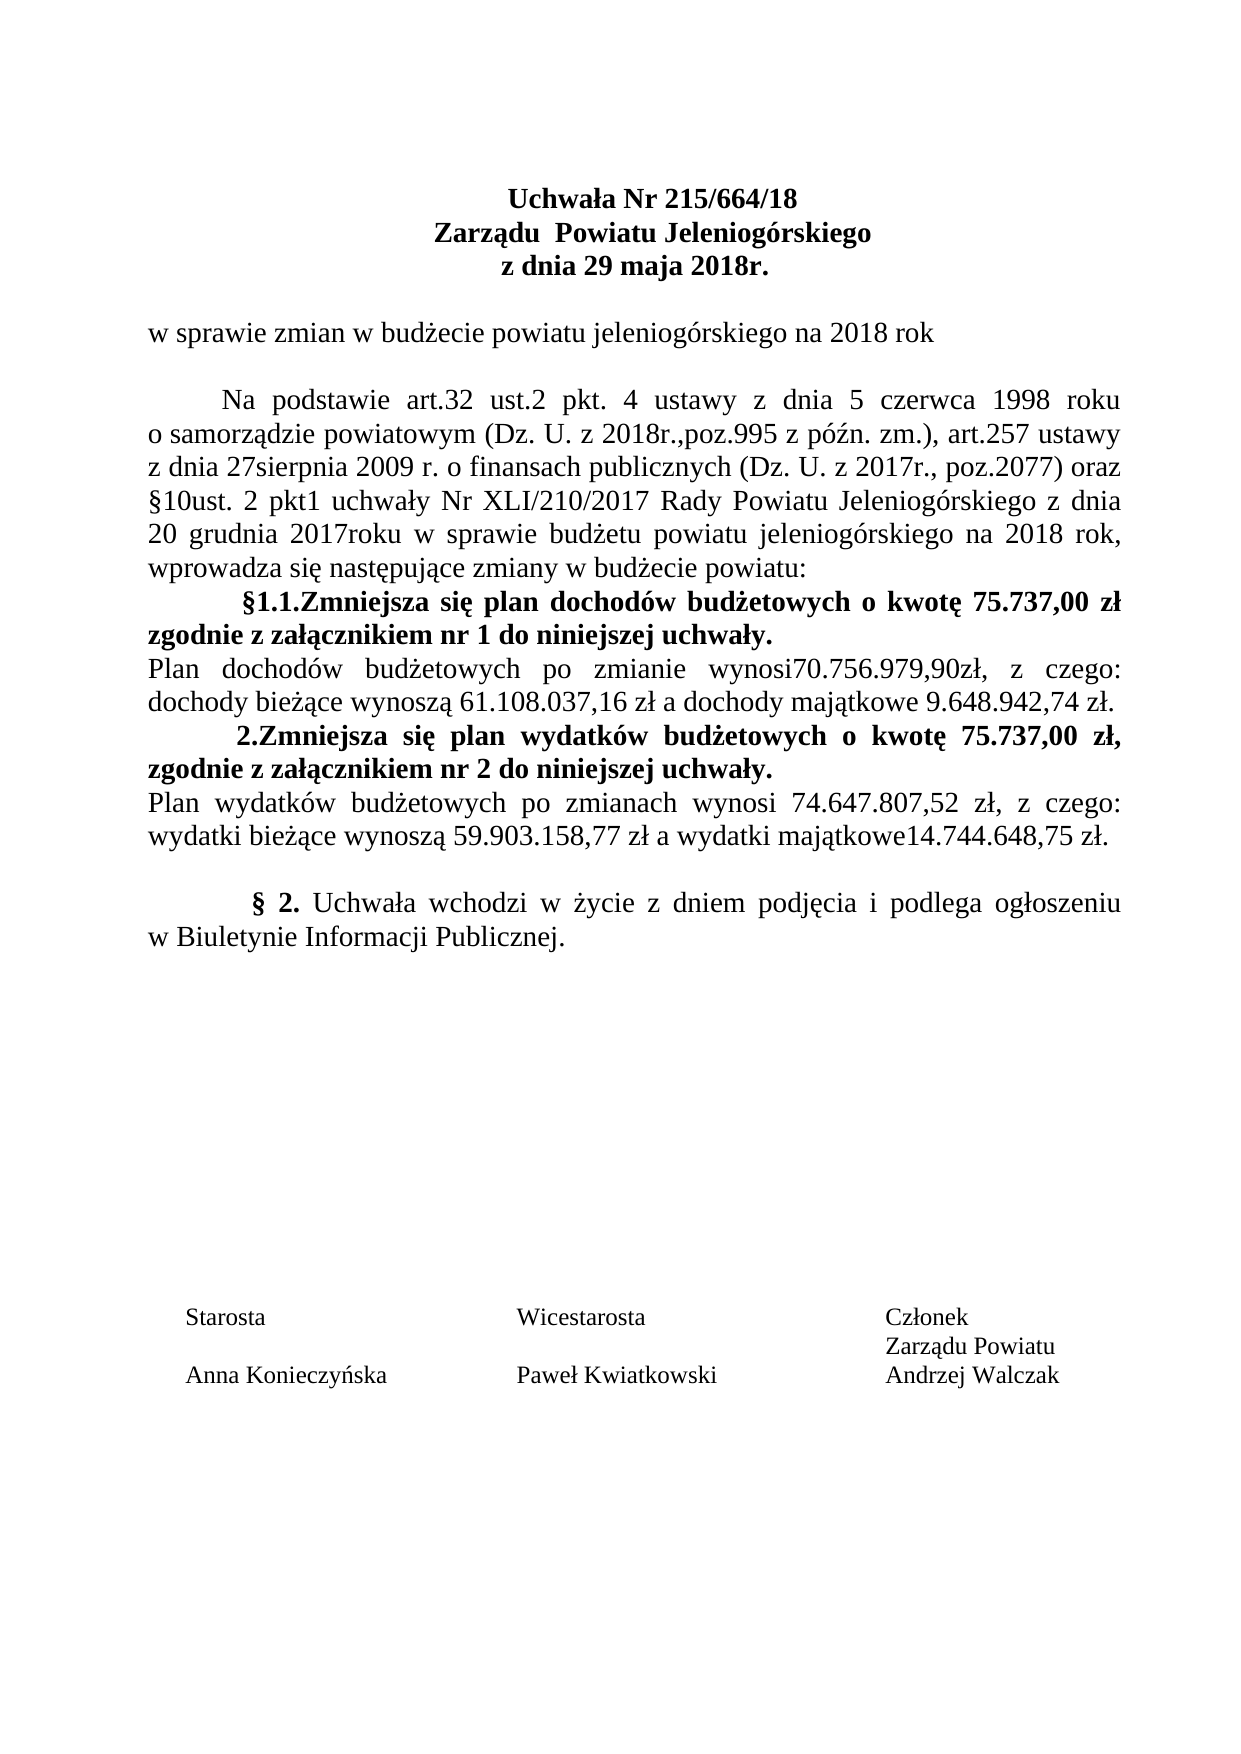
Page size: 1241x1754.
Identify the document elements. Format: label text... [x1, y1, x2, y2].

text 2.Zmniejsza się plan wydatków budżetowych o kwotę 75.737,00 zł, zgodnie z załącznikiem nr 2 do niniejszej uchwały. [148, 718, 1122, 785]
text Plan dochodów budżetowych po zmianie wynosi70.756.979,90zł, z czego: dochody bieżące wynoszą 61.108.037,16 zł a dochody majątkowe 9.648.942,74 zł. [148, 651, 1122, 718]
text Plan wydatków budżetowych po zmianach wynosi 74.647.807,52 zł, z czego: wydatki bieżące wynoszą 59.903.158,77 zł a wydatki majątkowe14.744.648,75 zł. [148, 785, 1122, 852]
text § 2. Uchwała wchodzi w życie z dniem podjęcia i podlega ogłoszeniu w Biuletynie Informacji Publicznej. [148, 886, 1122, 953]
text w sprawie zmian w budżecie powiatu jeleniogórskiego na 2018 rok [148, 315, 1122, 349]
text Na podstawie art.32 ust.2 pkt. 4 ustawy z dnia 5 czerwca 1998 roku o samorządzie powiatowym (Dz. U. z 2018r.,poz.995 z późn. zm.), art.257 ustawy z dnia 27sierpnia 2009 r. o finansach publicznych (Dz. U. z 2017r., poz.2077) oraz §10ust. 2 pkt1 uchwały Nr XLI/210/2017 Rady Powiatu Jeleniogórskiego z dnia 20 grudnia 2017roku w sprawie budżetu powiatu jeleniogórskiego na 2018 rok, wprowadza się następujące zmiany w budżecie powiatu: [148, 382, 1122, 584]
text Anna Konieczyńska Paweł Kwiatkowski Andrzej Walczak [185, 1360, 1122, 1389]
text Starosta Wicestarosta Członek [185, 1302, 1122, 1331]
text z dnia 29 maja 2018r. [148, 248, 1122, 282]
text §1.1.Zmniejsza się plan dochodów budżetowych o kwotę 75.737,00 zł zgodnie z załącznikiem nr 1 do niniejszej uchwały. [148, 584, 1122, 651]
text Uchwała Nr 215/664/18 [148, 181, 1157, 215]
text Zarządu Powiatu Jeleniogórskiego [148, 215, 1157, 248]
text Zarządu Powiatu [333, 1331, 1122, 1360]
